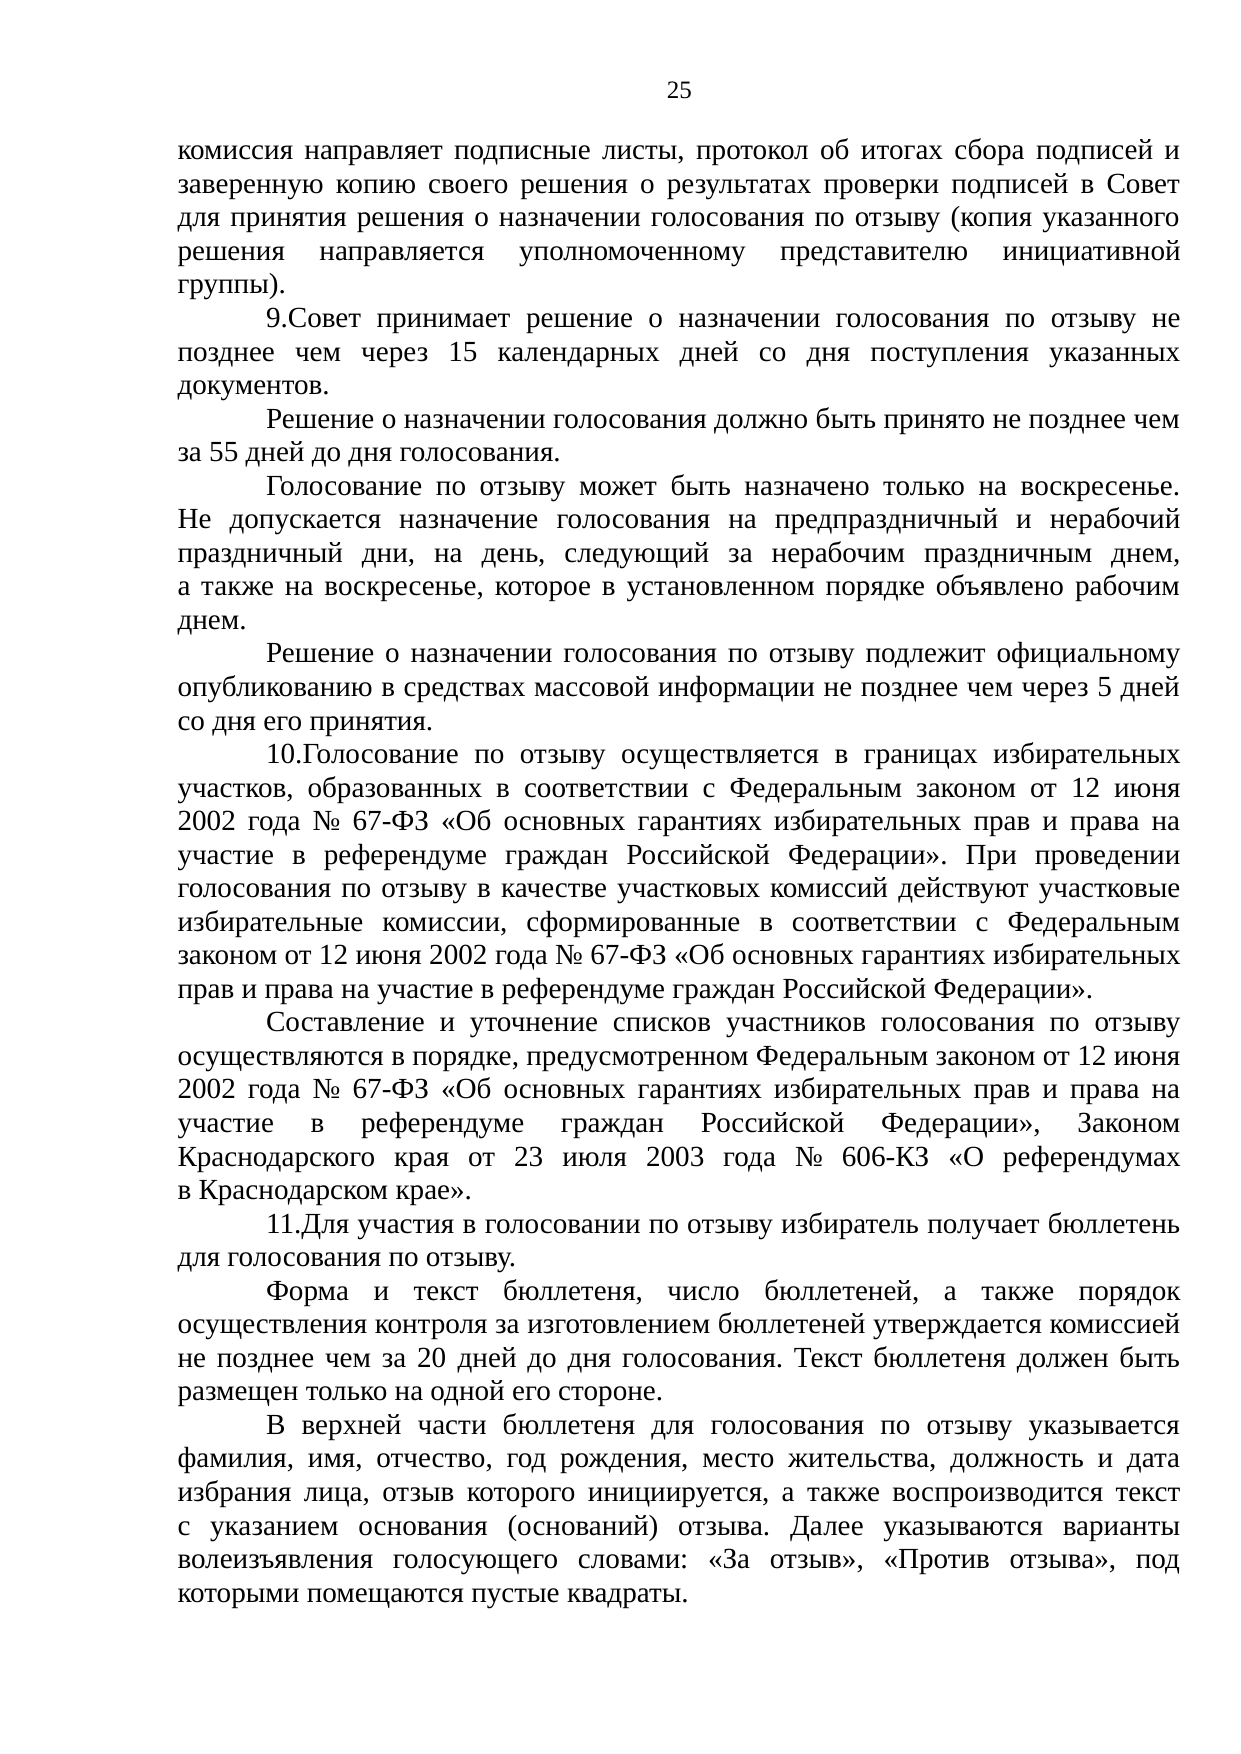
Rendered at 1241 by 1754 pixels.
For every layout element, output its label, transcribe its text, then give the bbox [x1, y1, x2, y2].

text Решение о назначении голосования по отзыву подлежит официальному опубликованию в средствах массовой информации не позднее чем через 5 дней со дня его принятия. [177, 636, 1181, 736]
text Составление и уточнение списков участников голосования по отзыву осуществляются в порядке, предусмотренном Федеральным законом от 12 июня 2002 года № 67-ФЗ «Об основных гарантиях избирательных прав и права на участие в референдуме граждан Российской Федерации», Законом Краснодарского края от 23 июля 2003 года № 606-КЗ «О референдумах в Краснодарском крае». [177, 1004, 1181, 1206]
text 11.Для участия в голосовании по отзыву избиратель получает бюллетень для голосования по отзыву. [177, 1206, 1181, 1273]
text 10.Голосование по отзыву осуществляется в границах избирательных участков, образованных в соответствии с Федеральным законом от 12 июня 2002 года № 67-ФЗ «Об основных гарантиях избирательных прав и права на участие в референдуме граждан Российской Федерации». При проведении голосования по отзыву в качестве участковых комиссий действуют участковые избирательные комиссии, сформированные в соответствии с Федеральным законом от 12 июня 2002 года № 67-ФЗ «Об основных гарантиях избирательных прав и права на участие в референдуме граждан Российской Федерации». [177, 736, 1181, 1004]
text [177, 132, 1181, 300]
text Форма и текст бюллетеня, число бюллетеней, а также порядок осуществления контроля за изготовлением бюллетеней утверждается комиссией не позднее чем за 20 дней до дня голосования. Текст бюллетеня должен быть размещен только на одной его стороне. [177, 1273, 1181, 1407]
text В верхней части бюллетеня для голосования по отзыву указывается фамилия, имя, отчество, год рождения, место жительства, должность и дата избрания лица, отзыв которого инициируется, а также воспроизводится текст с указанием основания (оснований) отзыва. Далее указываются варианты волеизъявления голосующего словами: «За отзыв», «Против отзыва», под которыми помещаются пустые квадраты. [177, 1407, 1181, 1608]
text Решение о назначении голосования должно быть принято не позднее чем за 55 дней до дня голосования. [177, 401, 1181, 468]
text 9.Совет принимает решение о назначении голосования по отзыву не позднее чем через 15 календарных дней со дня поступления указанных документов. [177, 300, 1181, 401]
text Голосование по отзыву может быть назначено только на воскресенье. Не допускается назначение голосования на предпраздничный и нерабочий праздничный дни, на день, следующий за нерабочим праздничным днем, а также на воскресенье, которое в установленном порядке объявлено рабочим днем. [177, 468, 1181, 636]
